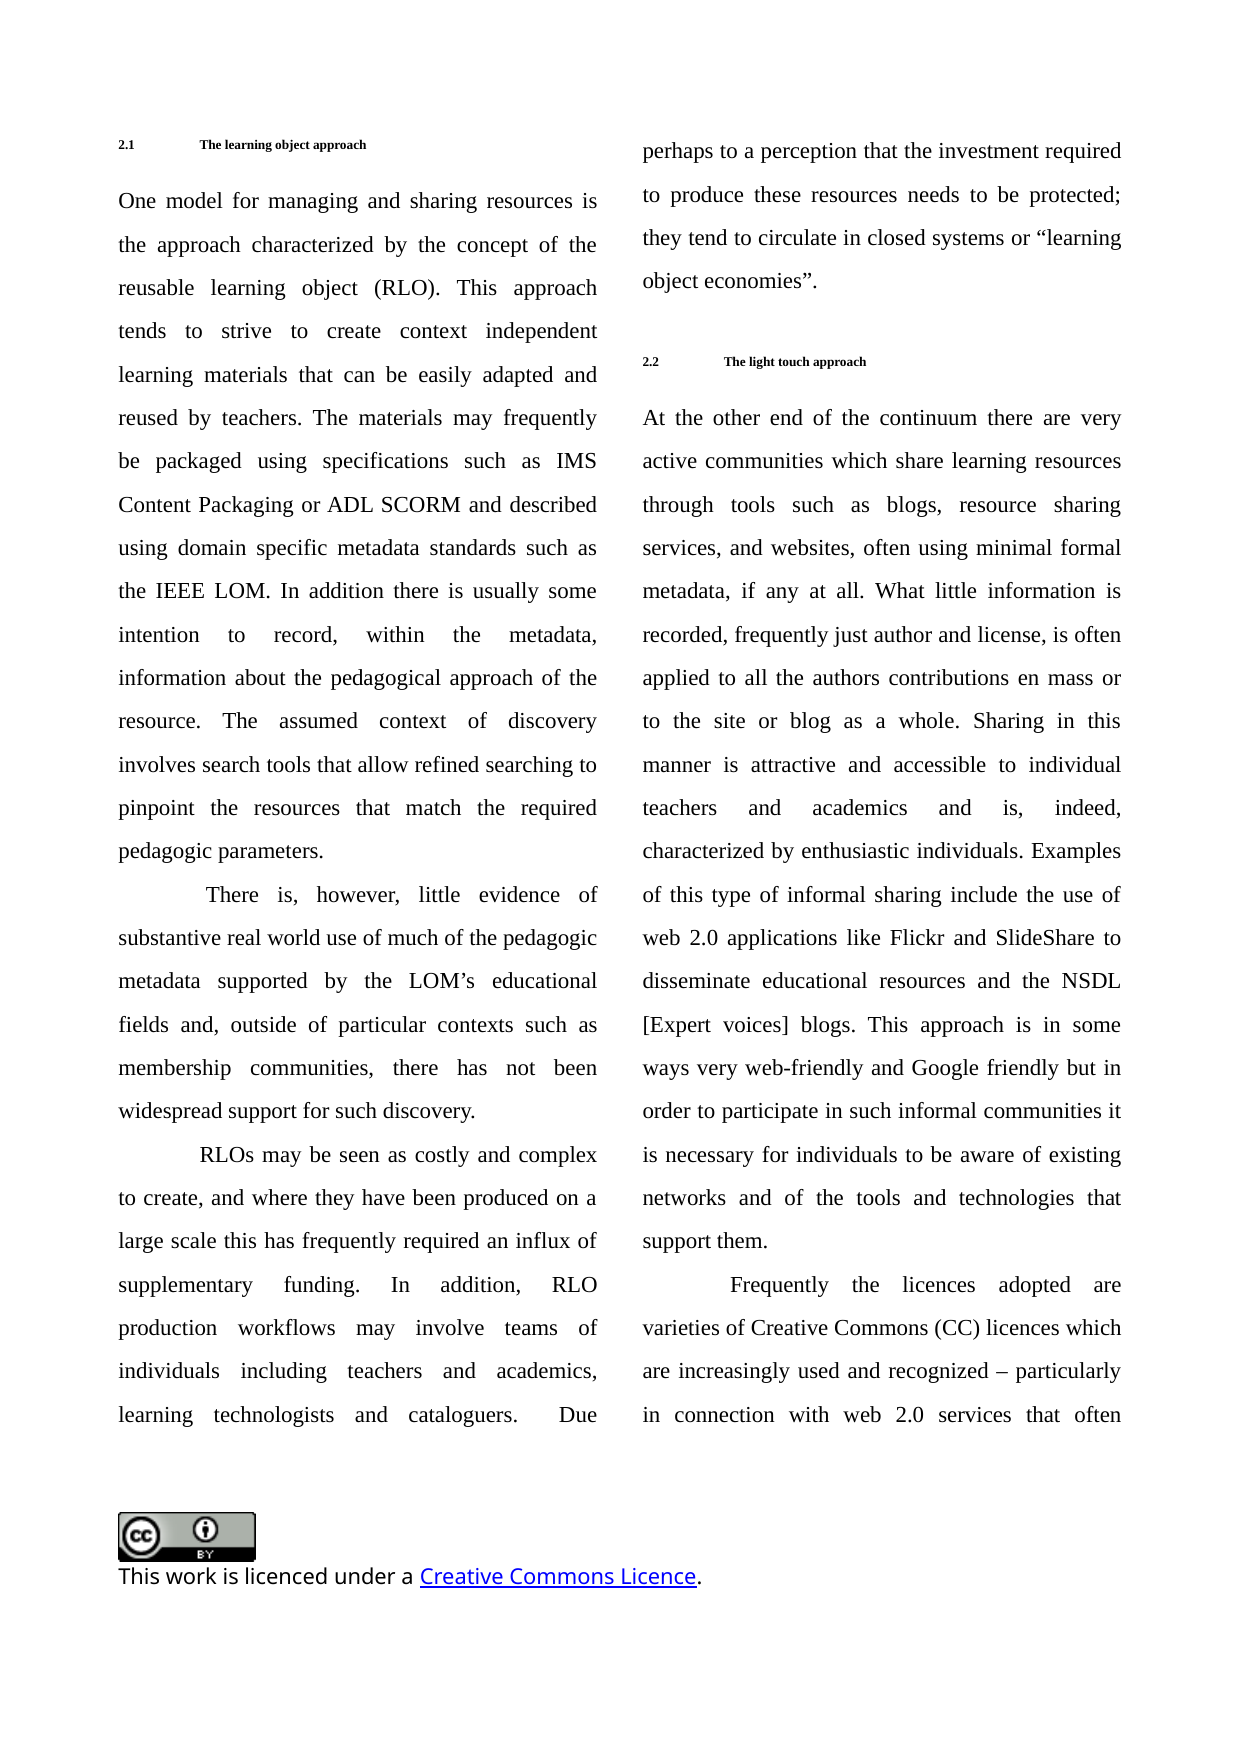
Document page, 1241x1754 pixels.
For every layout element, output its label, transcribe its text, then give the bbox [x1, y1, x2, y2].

text One model for managing and sharing resources is the approach characterized by the concept of the reusable learning object (RLO). This approach tends to strive to create context independent learning materials that can be easily adapted and reused by teachers. The materials may frequently be packaged using specifications such as IMS Content Packaging or ADL SCORM and described using domain specific metadata standards such as the IEEE LOM. In addition there is usually some intention to record, within the metadata, information about the pedagogical approach of the resource. The assumed context of discovery involves search tools that allow refined searching to pinpoint the resources that match the required pedagogic parameters. [118, 179, 598, 872]
subtitle The light touch approach [642, 346, 1122, 389]
text RLOs may be seen as costly and complex to create, and where they have been produced on a large scale this has frequently required an influx of supplementary funding. In addition, RLO production workflows may involve teams of individuals including teachers and academics, learning technologists and cataloguers. Due perhaps to a perception that the investment required to produce these resources needs to be protected; they tend to circulate in closed systems or “learning object economies”. [642, 129, 1122, 302]
text RLOs may be seen as costly and complex to create, and where they have been produced on a large scale this has frequently required an influx of supplementary funding. In addition, RLO production workflows may involve teams of individuals including teachers and academics, learning technologists and cataloguers. Due perhaps to a perception that the investment required to produce these resources needs to be protected; they tend to circulate in closed systems or “learning object economies”. [118, 1132, 598, 1436]
picture [118, 1512, 256, 1562]
text At the other end of the continuum there are very active communities which share learning resources through tools such as blogs, resource sharing services, and websites, often using minimal formal metadata, if any at all. What little information is recorded, frequently just author and license, is often applied to all the authors contributions en mass or to the site or blog as a whole. Sharing in this manner is attractive and accessible to individual teachers and academics and is, indeed, characterized by enthusiastic individuals. Examples of this type of informal sharing include the use of web 2.0 applications like Flickr and SlideShare to disseminate educational resources and the NSDL [Expert voices] blogs. This approach is in some ways very web-friendly and Google friendly but in order to participate in such informal communities it is necessary for individuals to be aware of existing networks and of the tools and technologies that support them. [642, 396, 1122, 1262]
text There is, however, little evidence of substantive real world use of much of the pedagogic metadata supported by the LOM’s educational fields and, outside of particular contexts such as membership communities, there has not been widespread support for such discovery. [118, 872, 598, 1132]
subtitle The learning object approach [118, 129, 598, 172]
